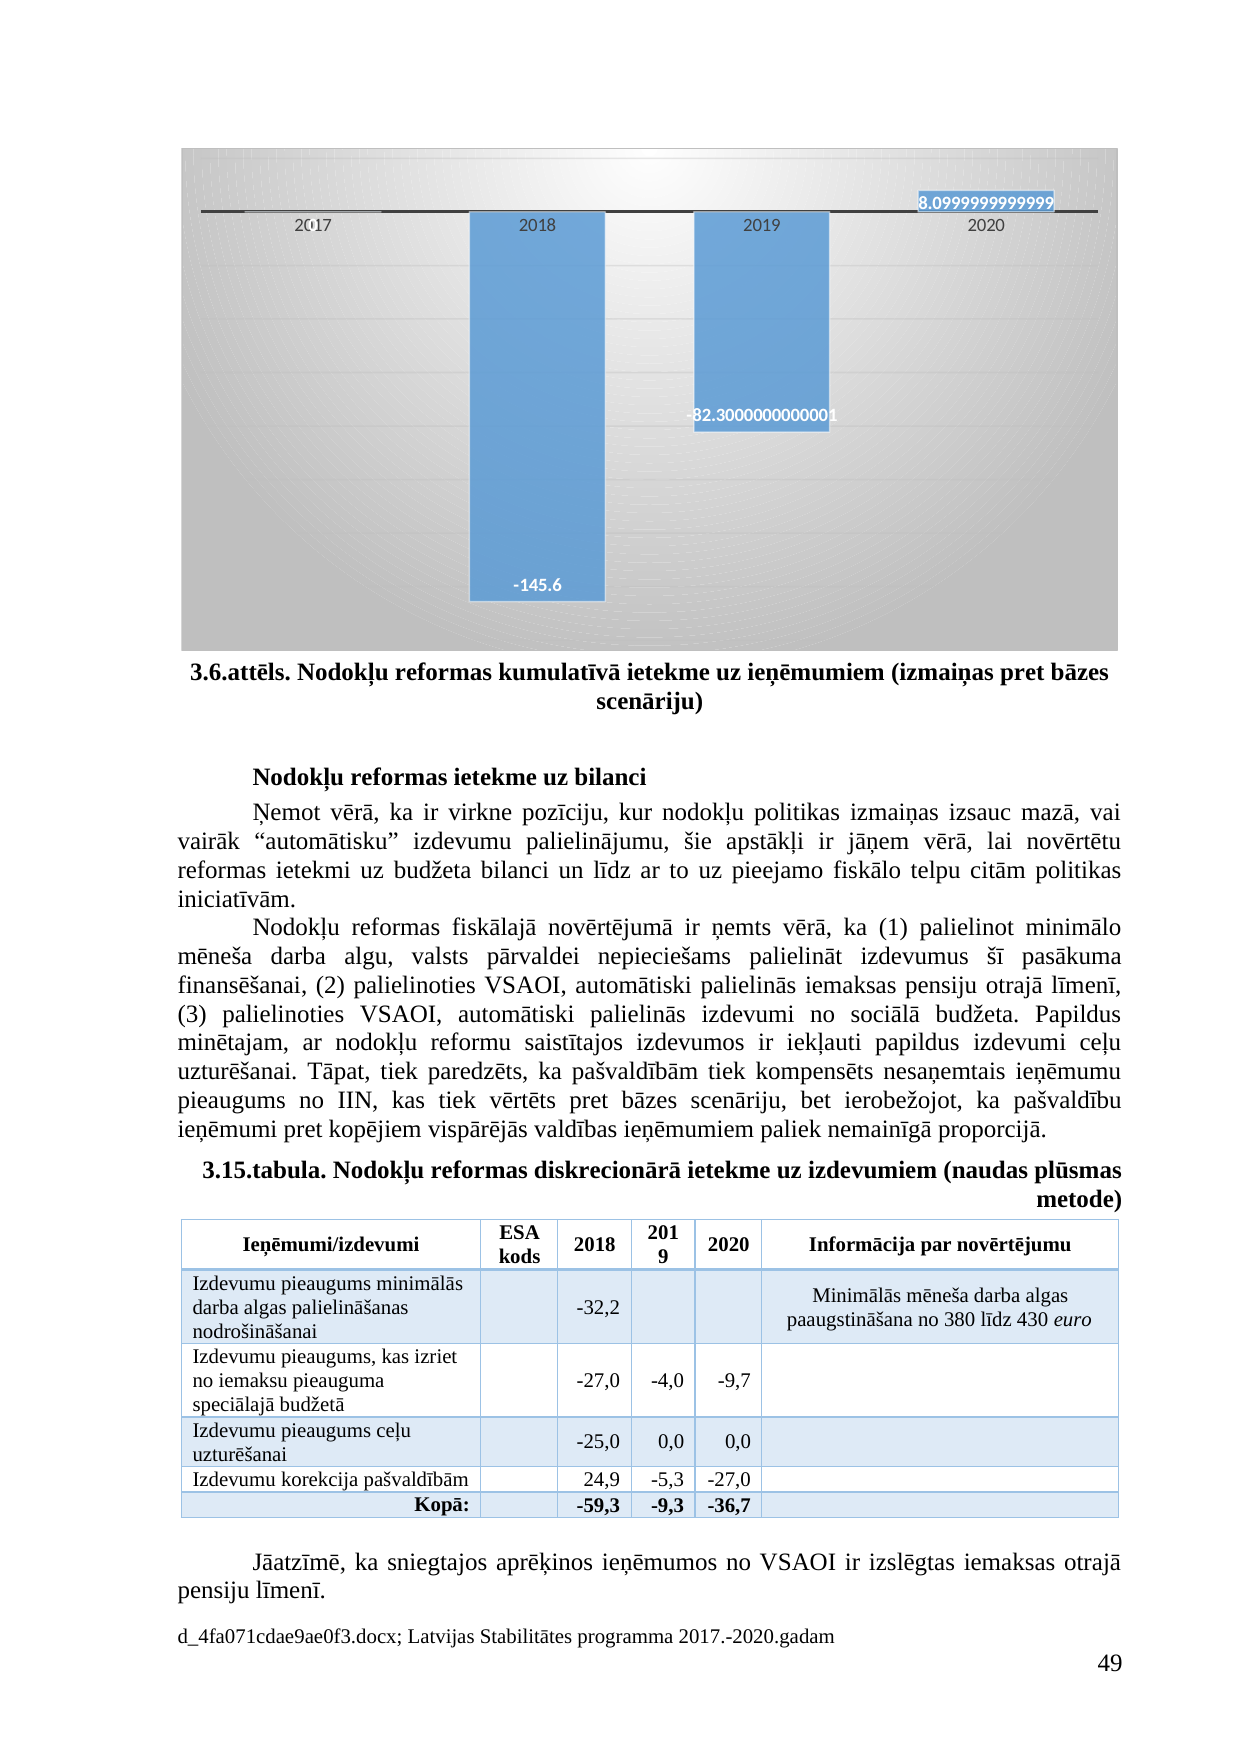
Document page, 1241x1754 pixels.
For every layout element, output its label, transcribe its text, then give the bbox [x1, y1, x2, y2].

table_cell -27,0 [696, 1467, 761, 1491]
table_cell -36,7 [696, 1493, 761, 1517]
table_cell -32,2 [558, 1271, 631, 1343]
text Ņemot vērā, ka ir virkne pozīciju, kur nodokļu politikas izmaiņas izsauc mazā, vai vairāk “automātisku” izdevumu palielinājumu, šie apstākļi ir jāņem vērā, lai novērtētu reformas ietekmi uz budžeta bilanci un līdz ar to uz pieejamo fiskālo telpu citām politikas iniciatīvām. [177, 797, 1122, 912]
text Jāatzīmē, ka sniegtajos aprēķinos ieņēmumos no VSAOI ir izslēgtas iemaksas otrajā pensiju līmenī. [177, 1547, 1122, 1604]
table_cell -9,7 [696, 1344, 761, 1416]
table_cell [696, 1271, 761, 1343]
table_cell 0,0 [632, 1418, 694, 1466]
text Nodokļu reformas fiskālajā novērtējumā ir ņemts vērā, ka (1) palielinot minimālo mēneša darba algu, valsts pārvaldei nepieciešams palielināt izdevumus šī pasākuma finansēšanai, (2) palielinoties VSAOI, automātiski palielinās iemaksas pensiju otrajā līmenī, (3) palielinoties VSAOI, automātiski palielinās izdevumi no sociālā budžeta. Papildus minētajam, ar nodokļu reformu saistītajos izdevumos ir iekļauti papildus izdevumi ceļu uzturēšanai. Tāpat, tiek paredzēts, ka pašvaldībām tiek kompensēts nesaņemtais ieņēmumu pieaugums no IIN, kas tiek vērtēts pret bāzes scenāriju, bet ierobežojot, ka pašvaldību ieņēmumi pret kopējiem vispārējās valdības ieņēmumiem paliek nemainīgā proporcijā. [177, 912, 1122, 1142]
table_cell [762, 1344, 1118, 1416]
table_cell -5,3 [632, 1467, 694, 1491]
table_header ESA kods [481, 1220, 557, 1268]
table_cell 0,0 [696, 1418, 761, 1466]
table_cell Izdevumu pieaugums, kas izriet no iemaksu pieauguma speciālajā budžetā [182, 1344, 480, 1416]
table_cell -27,0 [558, 1344, 631, 1416]
table_cell Kopā: [182, 1493, 480, 1517]
table_header 2018 [558, 1220, 631, 1268]
table_cell -4,0 [632, 1344, 694, 1416]
table_header Informācija par novērtējumu [762, 1220, 1118, 1268]
table_cell 24,9 [558, 1467, 631, 1491]
table_cell [481, 1418, 557, 1466]
text 3.6.attēls. Nodokļu reformas kumulatīvā ietekme uz ieņēmumiem (izmaiņas pret bāzes scenāriju) [177, 657, 1122, 715]
table_cell [632, 1271, 694, 1343]
table_cell Minimālās mēneša darba algas paaugstināšana no 380 līdz 430 euro [762, 1271, 1118, 1343]
table_cell Izdevumu pieaugums ceļu uzturēšanai [182, 1418, 480, 1466]
table_cell [481, 1344, 557, 1416]
table_cell [762, 1493, 1118, 1517]
table_cell [481, 1493, 557, 1517]
table_cell [762, 1418, 1118, 1466]
text 3.15.tabula. Nodokļu reformas diskrecionārā ietekme uz izdevumiem (naudas plūsmas metode) [177, 1155, 1122, 1212]
table_cell -59,3 [558, 1493, 631, 1517]
table_cell [762, 1467, 1118, 1491]
table_cell Izdevumu pieaugums minimālās darba algas palielināšanas nodrošināšanai [182, 1271, 480, 1343]
table_cell Izdevumu korekcija pašvaldībām [182, 1467, 480, 1491]
table_cell -9,3 [632, 1493, 694, 1517]
table_cell [481, 1271, 557, 1343]
text Nodokļu reformas ietekme uz bilanci [177, 762, 1122, 791]
table_header Ieņēmumi/izdevumi [182, 1220, 480, 1268]
table_header 2019 [632, 1220, 694, 1268]
table_cell [481, 1467, 557, 1491]
table_cell -25,0 [558, 1418, 631, 1466]
table_header 2020 [696, 1220, 761, 1268]
